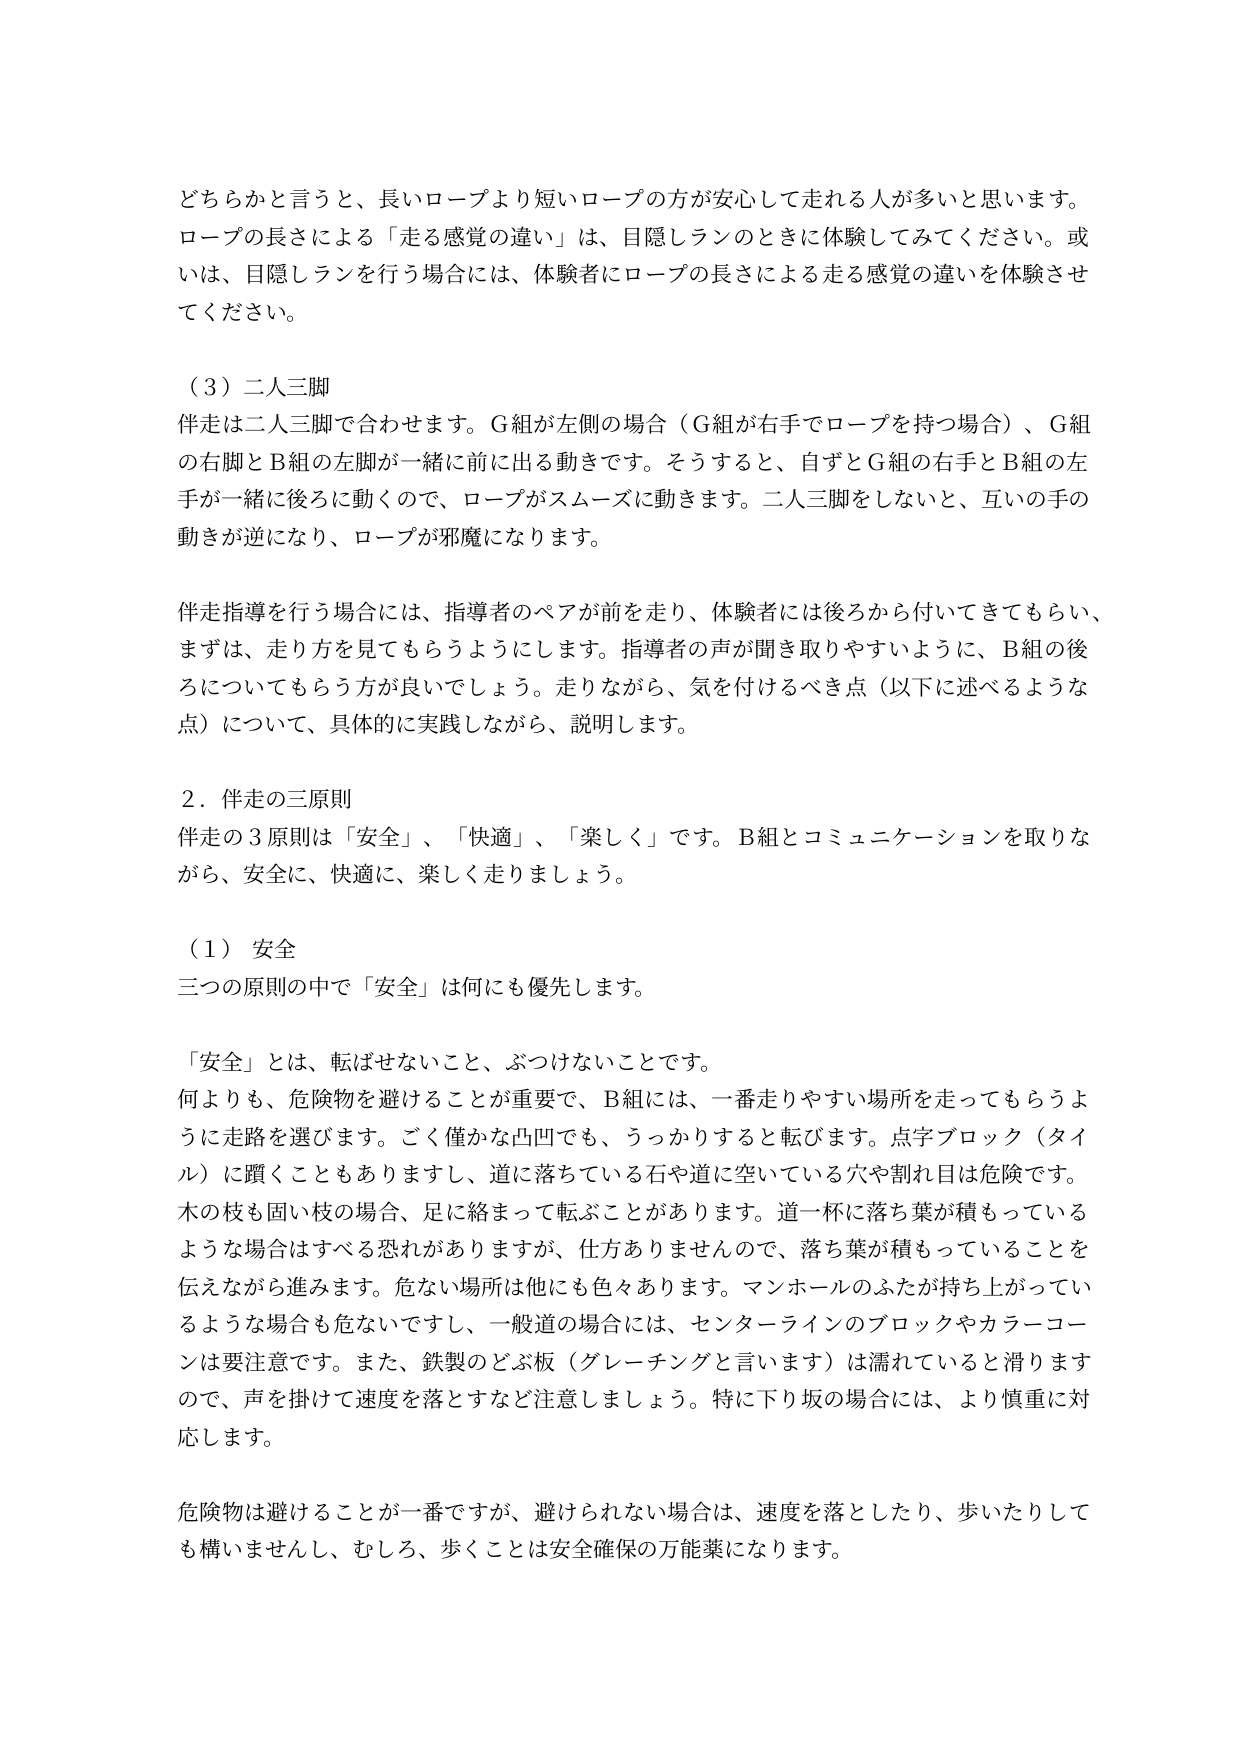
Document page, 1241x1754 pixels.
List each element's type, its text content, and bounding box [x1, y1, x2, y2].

text 危険物は避けることが一番ですが、避けられない場合は、速度を落としたり、歩いたりしても構いませんし、むしろ、歩くことは安全確保の万能薬になります。 [177, 1492, 1092, 1567]
text 「安全」とは、転ばせないこと、ぶつけないことです。 [177, 1042, 1092, 1079]
text 伴走は二人三脚で合わせます。Ｇ組が左側の場合（Ｇ組が右手でロープを持つ場合）、Ｇ組の右脚とＢ組の左脚が一緒に前に出る動きです。そうすると、自ずとＧ組の右手とＢ組の左手が一緒に後ろに動くので、ロープがスムーズに動きます。二人三脚をしないと、互いの手の動きが逆になり、ロープが邪魔になります。 [177, 404, 1092, 554]
text （３）二人三脚 [177, 367, 1092, 404]
text 伴走の３原則は「安全」、「快適」、「楽しく」です。Ｂ組とコミュニケーションを取りながら、安全に、快適に、楽しく走りましょう。 [177, 817, 1092, 892]
text ２．伴走の三原則 [177, 779, 1092, 817]
text 伴走指導を行う場合には、指導者のペアが前を走り、体験者には後ろから付いてきてもらい、まずは、走り方を見てもらうようにします。指導者の声が聞き取りやすいように、Ｂ組の後ろについてもらう方が良いでしょう。走りながら、気を付けるべき点（以下に述べるような点）について、具体的に実践しながら、説明します。 [177, 592, 1092, 742]
text 三つの原則の中で「安全」は何にも優先します。 [177, 967, 1092, 1004]
list 安全 [177, 929, 1092, 967]
text どちらかと言うと、長いロープより短いロープの方が安心して走れる人が多いと思います。ロープの長さによる「走る感覚の違い」は、目隠しランのときに体験してみてください。或いは、目隠しランを行う場合には、体験者にロープの長さによる走る感覚の違いを体験させてください。 [177, 179, 1092, 329]
text 何よりも、危険物を避けることが重要で、Ｂ組には、一番走りやすい場所を走ってもらうように走路を選びます。ごく僅かな凸凹でも、うっかりすると転びます。点字ブロック（タイル）に躓くこともありますし、道に落ちている石や道に空いている穴や割れ目は危険です。木の枝も固い枝の場合、足に絡まって転ぶことがあります。道一杯に落ち葉が積もっているような場合はすべる恐れがありますが、仕方ありませんので、落ち葉が積もっていることを伝えながら進みます。危ない場所は他にも色々あります。マンホールのふたが持ち上がっているような場合も危ないですし、一般道の場合には、センターラインのブロックやカラーコーンは要注意です。また、鉄製のどぶ板（グレーチングと言います）は濡れていると滑りますので、声を掛けて速度を落とすなど注意しましょう。特に下り坂の場合には、より慎重に対応します。 [177, 1079, 1092, 1454]
